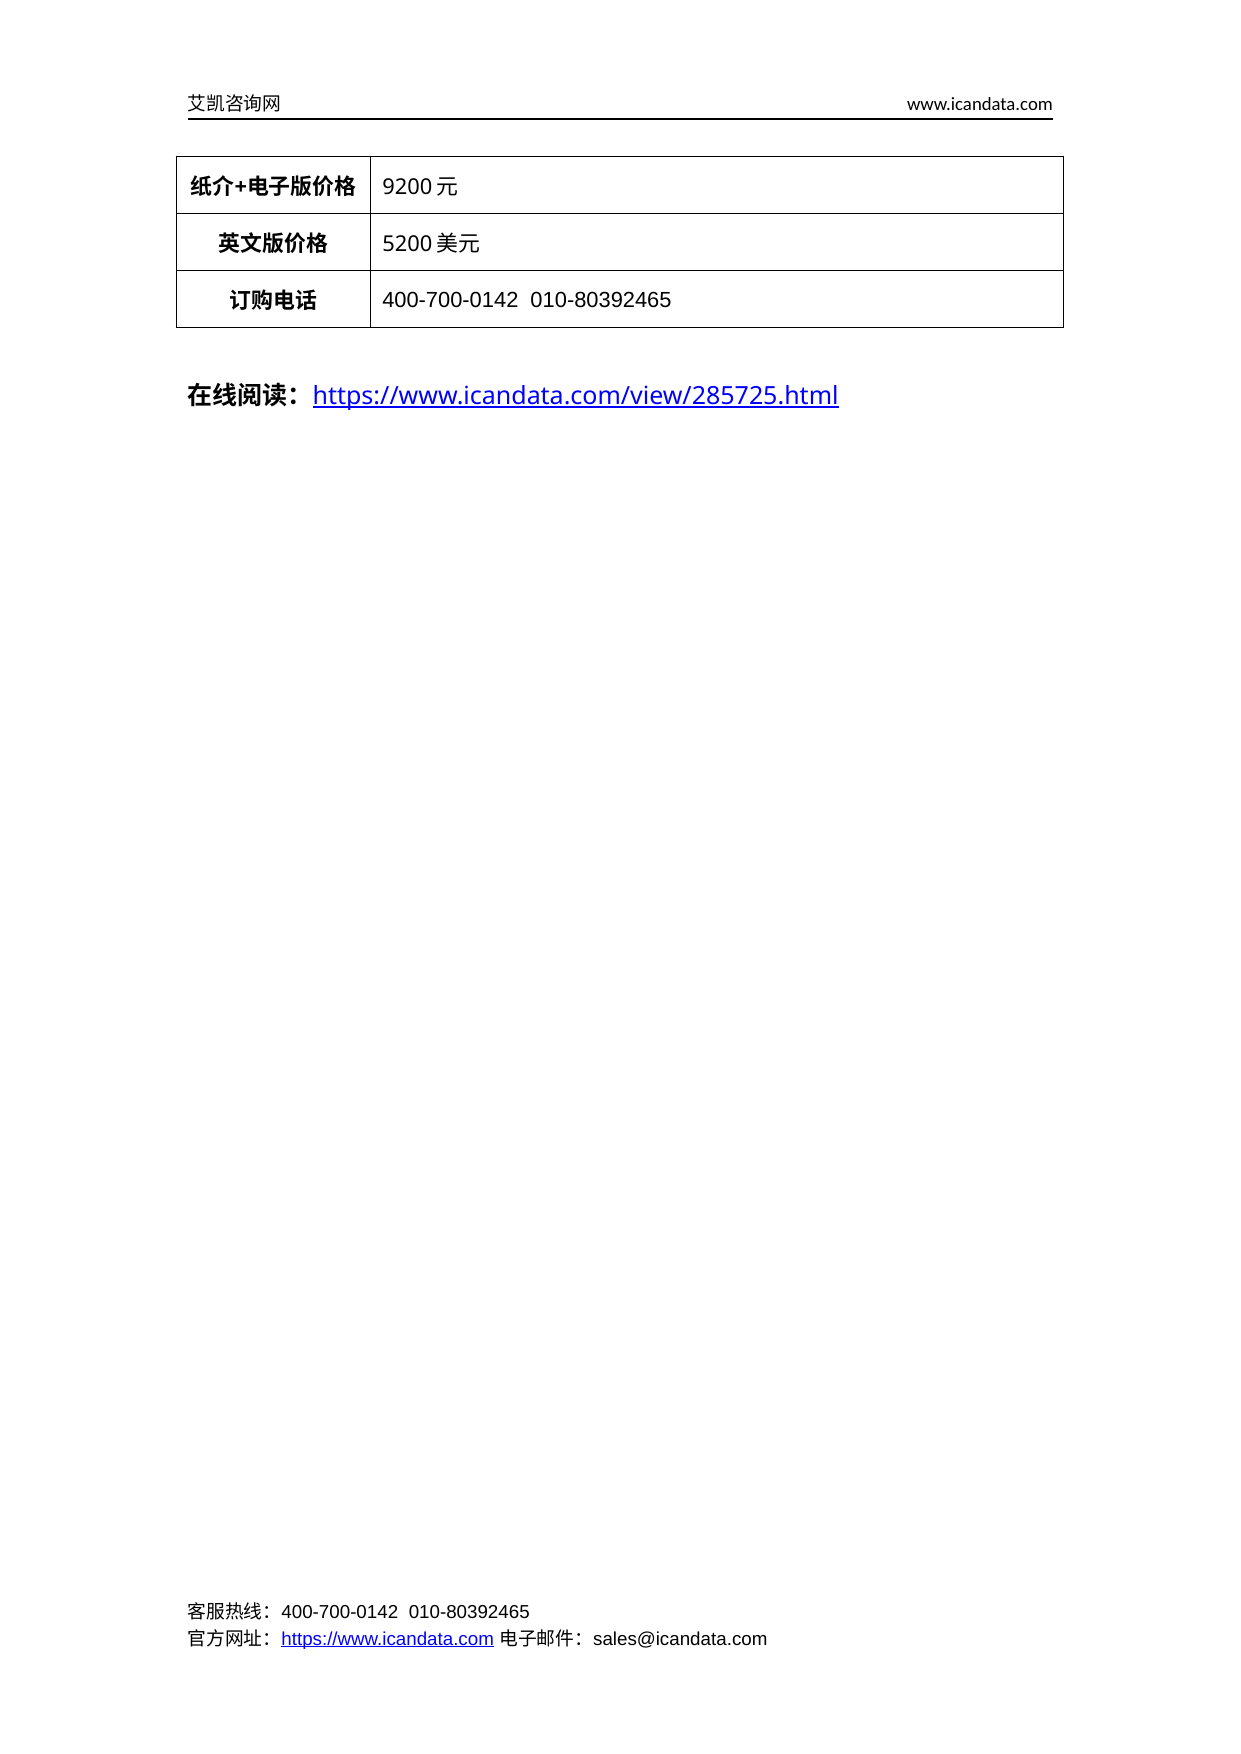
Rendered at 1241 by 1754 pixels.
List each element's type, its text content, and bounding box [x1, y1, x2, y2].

table_cell 400-700-0142 010-80392465 [371, 271, 1063, 327]
table_cell 5200美元 [371, 214, 1063, 270]
text 在线阅读：https://www.icandata.com/view/285725.html [187, 361, 1053, 426]
table_cell 英文版价格 [177, 214, 370, 270]
table_cell 订购电话 [177, 271, 370, 327]
table_cell 纸介+电子版价格 [177, 157, 370, 213]
table_cell 9200元 [371, 157, 1063, 213]
